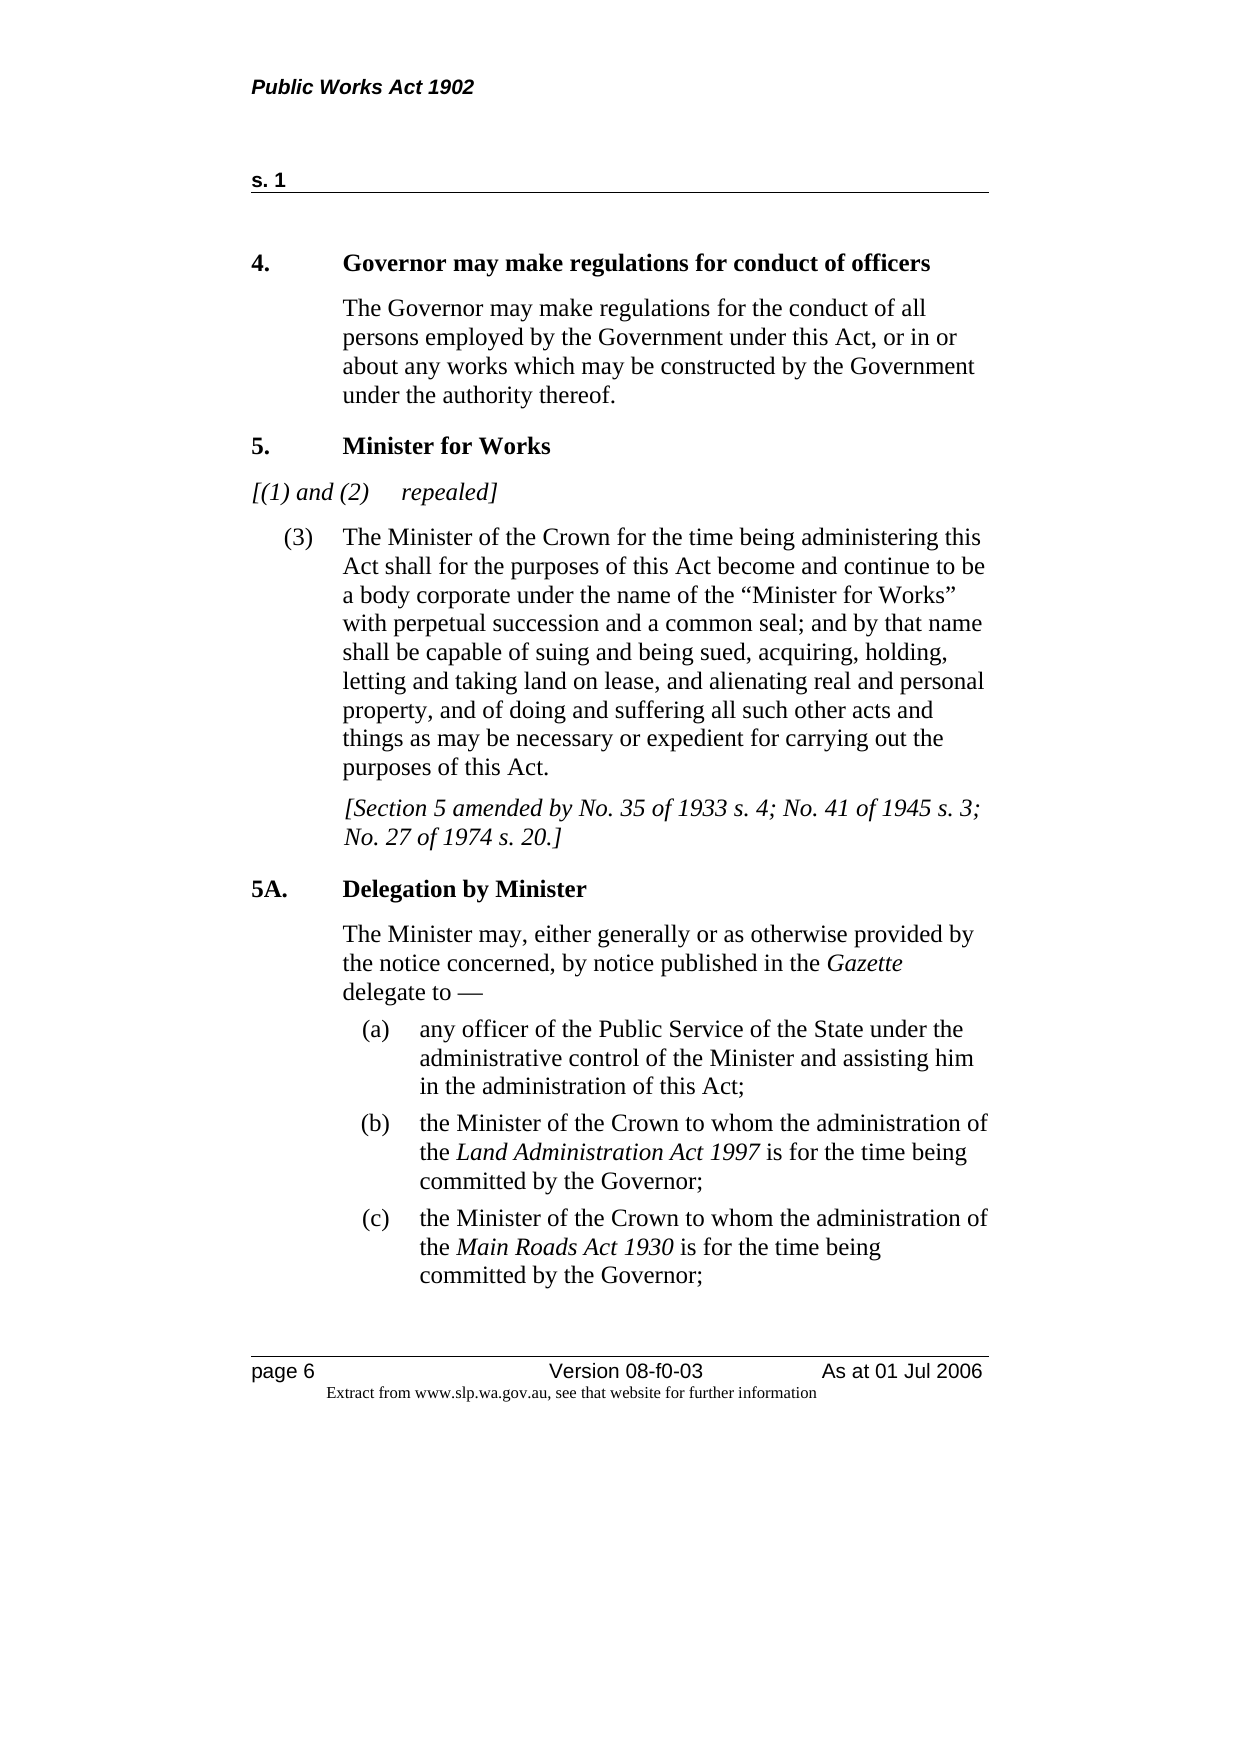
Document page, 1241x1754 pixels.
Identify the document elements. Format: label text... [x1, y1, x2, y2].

text [(1) and (2) repealed] [251, 477, 989, 506]
subtitle 4. Governor may make regulations for conduct of officers [251, 248, 989, 277]
text The Minister may, either generally or as otherwise provided by the notice concerned, by notice published in the Gazette delegate to — [251, 919, 989, 1006]
subtitle 5A. Delegation by Minister [251, 874, 989, 903]
text (a) any officer of the Public Service of the State under the administrative control of the Minister and assisting him in the administration of this Act; [251, 1014, 989, 1100]
text [Section 5 amended by No. 35 of 1933 s. 4; No. 41 of 1945 s. 3; No. 27 of 1974 s. 20.] [251, 793, 989, 851]
text (b) the Minister of the Crown to whom the administration of the Land Administration Act 1997 is for the time being committed by the Governor; [251, 1108, 989, 1195]
text (c) the Minister of the Crown to whom the administration of the Main Roads Act 1930 is for the time being committed by the Governor; [251, 1203, 989, 1289]
text The Governor may make regulations for the conduct of all persons employed by the Government under this Act, or in or about any works which may be constructed by the Government under the authority thereof. [251, 293, 989, 408]
text (3) The Minister of the Crown for the time being administering this Act shall for the purposes of this Act become and continue to be a body corporate under the name of the “Minister for Works” with perpetual succession and a common seal; and by that name shall be capable of suing and being sued, acquiring, holding, letting and taking land on lease, and alienating real and personal property, and of doing and suffering all such other acts and things as may be necessary or expedient for carrying out the purposes of this Act. [251, 522, 989, 781]
subtitle 5. Minister for Works [251, 431, 989, 460]
